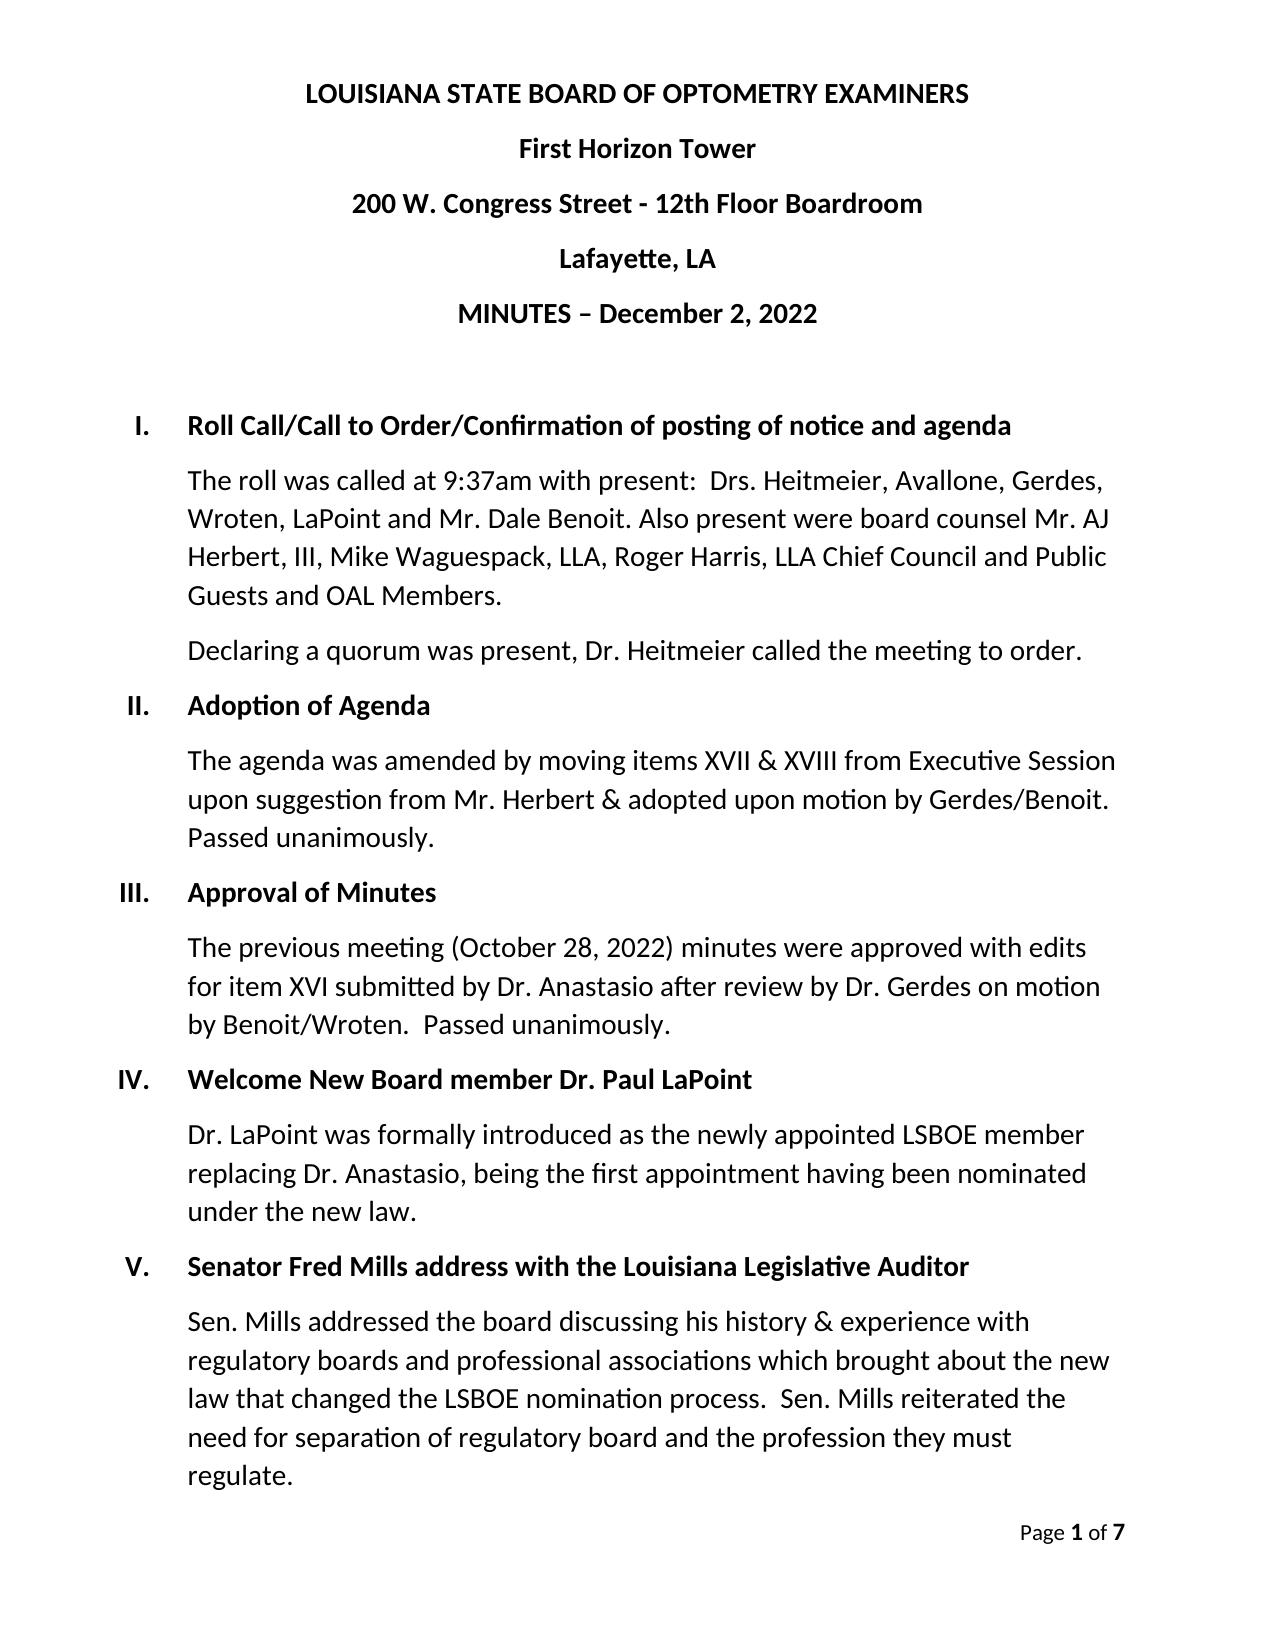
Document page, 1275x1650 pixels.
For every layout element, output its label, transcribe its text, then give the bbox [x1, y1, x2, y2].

text The agenda was amended by moving items XVII & XVIII from Executive Session upon suggestion from Mr. Herbert & adopted upon motion by Gerdes/Benoit. Passed unanimously. [187, 742, 1125, 855]
text The roll was called at 9:37am with present: Drs. Heitmeier, Avallone, Gerdes, Wroten, LaPoint and Mr. Dale Benoit. Also present were board counsel Mr. AJ Herbert, III, Mike Waguespack, LLA, Roger Harris, LLA Chief Council and Public Guests and OAL Members. [187, 462, 1125, 613]
list Welcome New Board member Dr. Paul LaPoint [150, 1061, 1125, 1097]
list Adoption of Agenda [150, 687, 1125, 723]
list The previous meeting (October 28, 2022) minutes were approved with edits for item XVI submitted by Dr. Anastasio after review by Dr. Gerdes on motion by Benoit/Wroten. Passed unanimously. [187, 929, 1125, 1042]
text Dr. LaPoint was formally introduced as the newly appointed LSBOE member replacing Dr. Anastasio, being the first appointment having been nominated under the new law. [187, 1116, 1125, 1229]
list Senator Fred Mills address with the Louisiana Legislative Auditor [150, 1248, 1125, 1284]
list Roll Call/Call to Order/Confirmation of posting of notice and agenda [150, 407, 1125, 442]
text Declaring a quorum was present, Dr. Heitmeier called the meeting to order. [187, 632, 1125, 668]
list Approval of Minutes [150, 874, 1125, 910]
text Sen. Mills addressed the board discussing his history & experience with regulatory boards and professional associations which brought about the new law that changed the LSBOE nomination process. Sen. Mills reiterated the need for separation of regulatory board and the profession they must regulate. [187, 1303, 1125, 1493]
